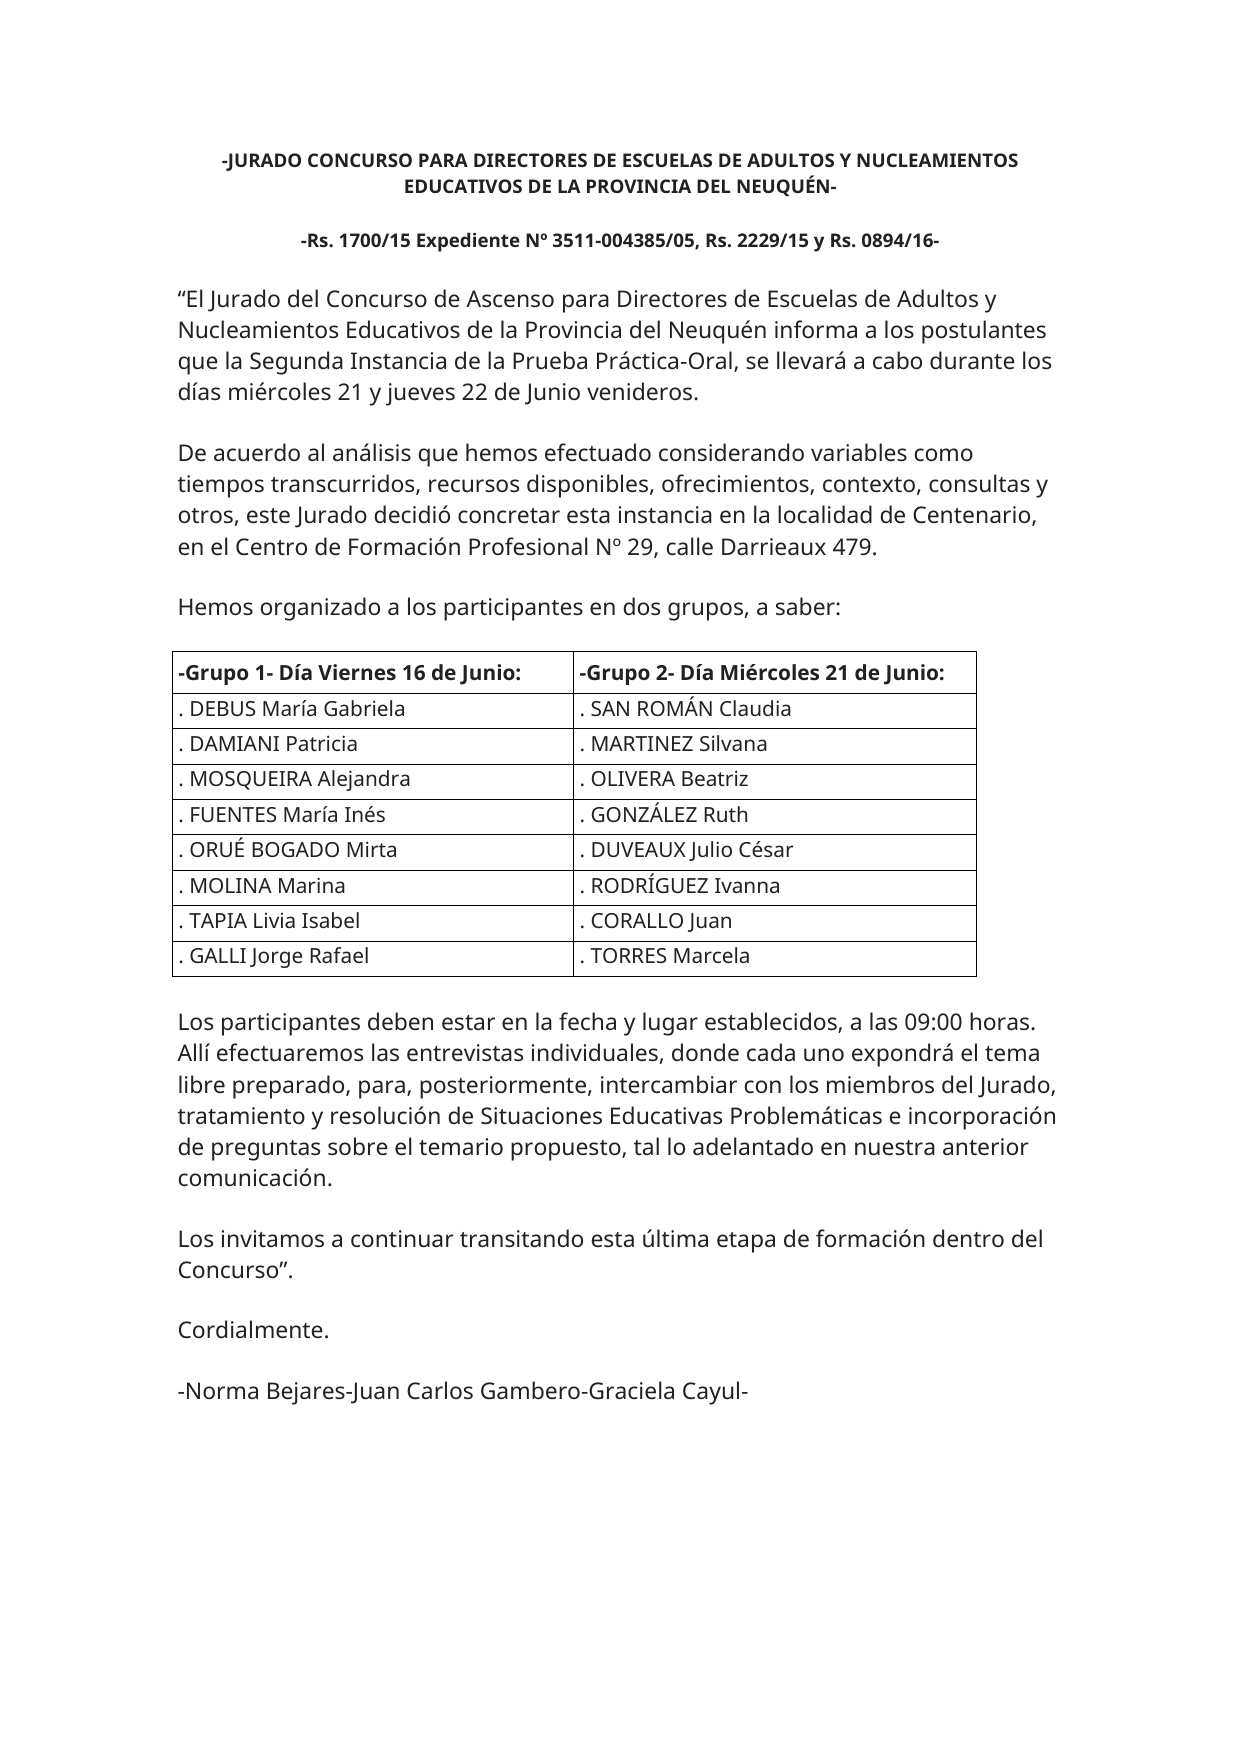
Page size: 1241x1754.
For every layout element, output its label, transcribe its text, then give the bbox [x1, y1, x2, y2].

table_header -Grupo 1- Día Viernes 16 de Junio: [173, 652, 573, 693]
table_cell . TORRES Marcela [574, 942, 976, 976]
table_cell . MOSQUEIRA Alejandra [173, 765, 573, 799]
table_cell . CORALLO Juan [574, 906, 976, 941]
table_cell . MARTINEZ Silvana [574, 729, 976, 763]
text “El Jurado del Concurso de Ascenso para Directores de Escuelas de Adultos y Nucleamientos Educativos de la Provincia del Neuquén informa a los postulantes que la Segunda Instancia de la Prueba Práctica-Oral, se llevará a cabo durante los días miércoles 21 y jueves 22 de Junio venideros. [177, 282, 1063, 407]
text Los participantes deben estar en la fecha y lugar establecidos, a las 09:00 horas. Allí efectuaremos las entrevistas individuales, donde cada uno expondrá el tema libre preparado, para, posteriormente, intercambiar con los miembros del Jurado, tratamiento y resolución de Situaciones Educativas Problemáticas e incorporación de preguntas sobre el temario propuesto, tal lo adelantado en nuestra anterior comunicación. [177, 1006, 1063, 1194]
text -Norma Bejares-Juan Carlos Gambero-Graciela Cayul- [177, 1375, 1063, 1406]
table_cell . DEBUS María Gabriela [173, 694, 573, 728]
table_cell . DUVEAUX Julio César [574, 835, 976, 870]
text De acuerdo al análisis que hemos efectuado considerando variables como tiempos transcurridos, recursos disponibles, ofrecimientos, contexto, consultas y otros, este Jurado decidió concretar esta instancia en la localidad de Centenario, en el Centro de Formación Profesional Nº 29, calle Darrieaux 479. [177, 437, 1063, 562]
text Cordialmente. [177, 1314, 1063, 1346]
table_cell . GALLI Jorge Rafael [173, 942, 573, 976]
table_cell . TAPIA Livia Isabel [173, 906, 573, 941]
table_cell . ORUÉ BOGADO Mirta [173, 835, 573, 870]
text -JURADO CONCURSO PARA DIRECTORES DE ESCUELAS DE ADULTOS Y NUCLEAMIENTOS EDUCATIVOS DE LA PROVINCIA DEL NEUQUÉN- [177, 148, 1063, 199]
table_cell . DAMIANI Patricia [173, 729, 573, 763]
table_cell . SAN ROMÁN Claudia [574, 694, 976, 728]
table_cell . FUENTES María Inés [173, 800, 573, 834]
table_cell . MOLINA Marina [173, 871, 573, 905]
text -Rs. 1700/15 Expediente Nº 3511-004385/05, Rs. 2229/15 y Rs. 0894/16- [177, 228, 1063, 253]
text Los invitamos a continuar transitando esta última etapa de formación dentro del Concurso”. [177, 1223, 1063, 1285]
table_header -Grupo 2- Día Miércoles 21 de Junio: [574, 652, 976, 693]
text Hemos organizado a los participantes en dos grupos, a saber: [177, 591, 1063, 622]
table_cell . RODRÍGUEZ Ivanna [574, 871, 976, 905]
table_cell . GONZÁLEZ Ruth [574, 800, 976, 834]
table_cell . OLIVERA Beatriz [574, 765, 976, 799]
